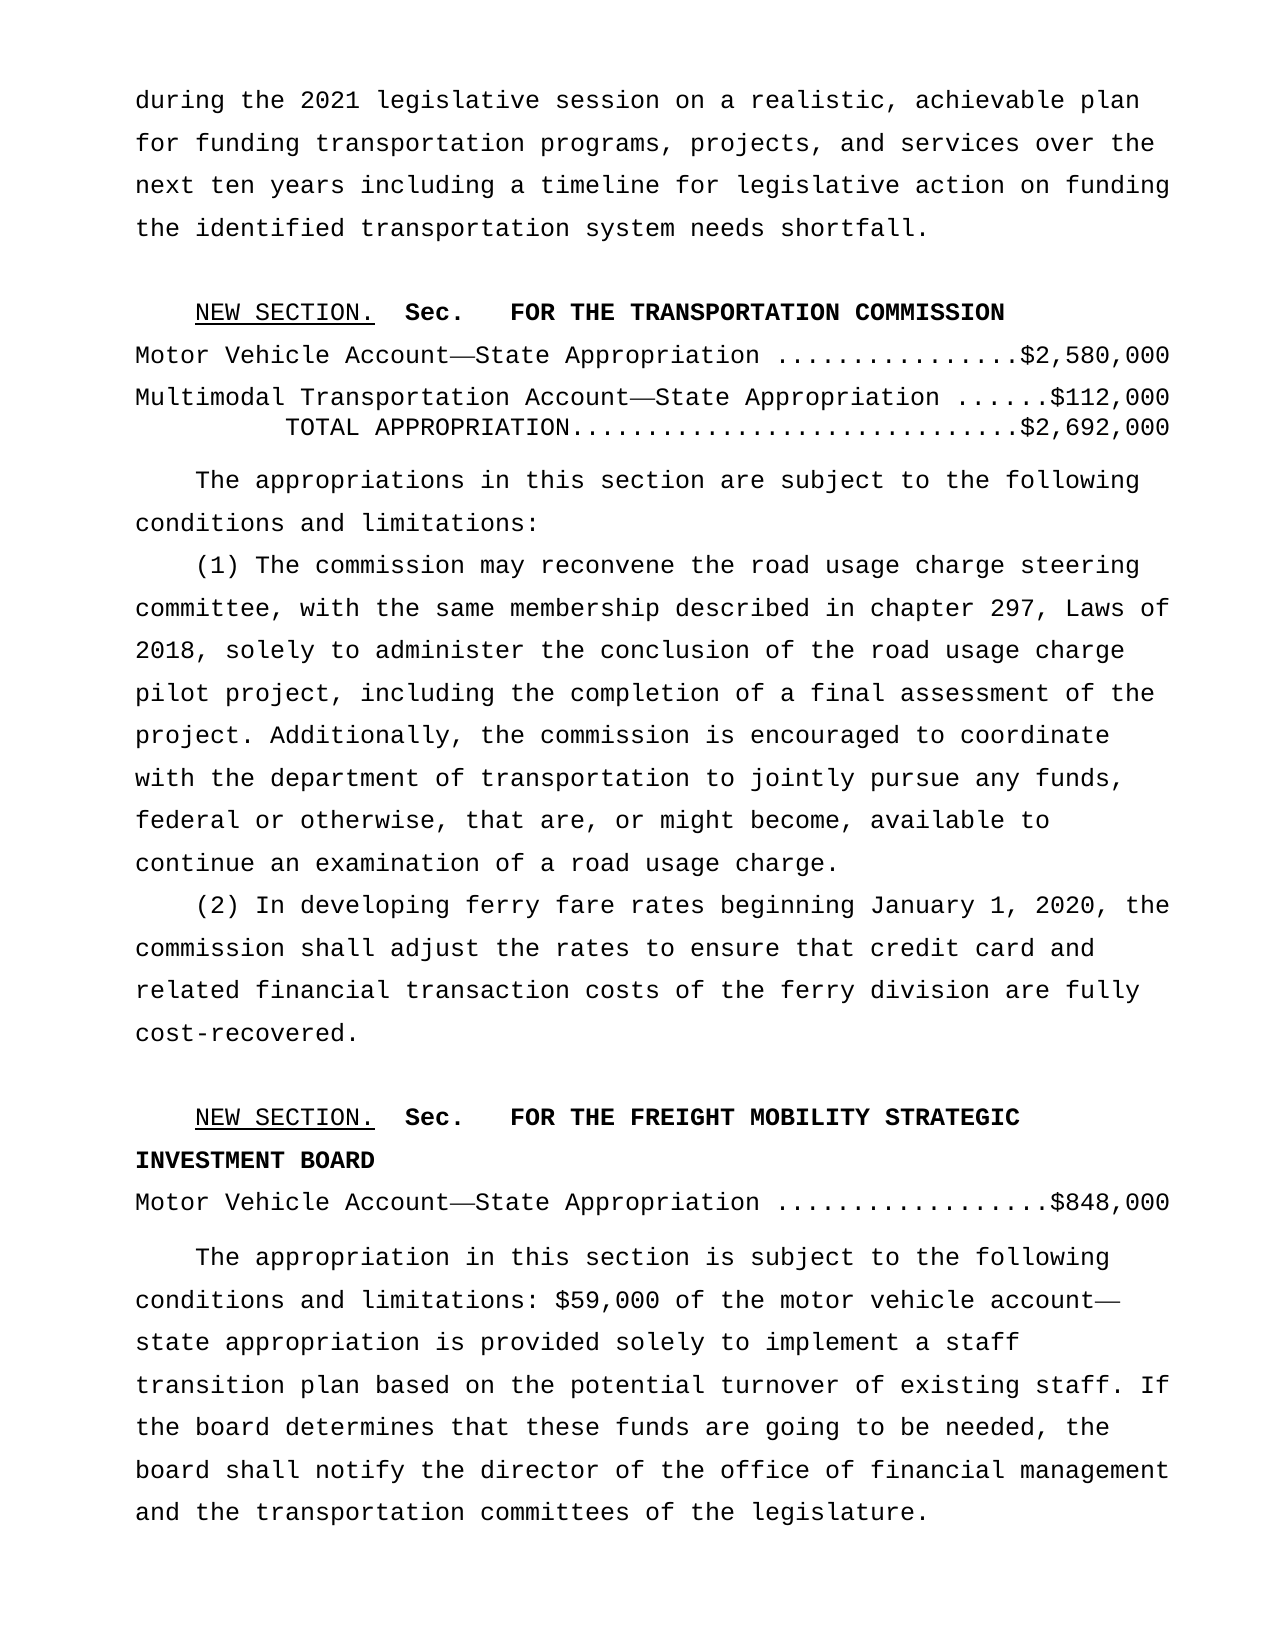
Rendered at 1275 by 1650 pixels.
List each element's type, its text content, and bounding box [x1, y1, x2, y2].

text The appropriations in this section are subject to the following conditions and limitations: [135, 455, 1170, 540]
text (2) In developing ferry fare rates beginning January 1, 2020, the commission shall adjust the rates to ensure that credit card and related financial transaction costs of the ferry division are fully cost-recovered. [135, 880, 1170, 1050]
text Multimodal Transportation Account—State Appropriation $112,000 [135, 372, 1170, 414]
text NEW SECTION. Sec. FOR THE FREIGHT MOBILITY STRATEGIC INVESTMENT BOARD [135, 1092, 1170, 1177]
text TOTAL APPROPRIATION $2,692,000 [135, 414, 1170, 442]
text NEW SECTION. Sec. FOR THE TRANSPORTATION COMMISSION [135, 287, 1170, 329]
text The appropriation in this section is subject to the following conditions and limitations: $59,000 of the motor vehicle account—state appropriation is provided solely to implement a staff transition plan based on the potential turnover of existing staff. If the board determines that these funds are going to be needed, the board shall notify the director of the office of financial management and the transportation committees of the legislature. [135, 1232, 1170, 1529]
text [135, 75, 1170, 245]
text Motor Vehicle Account—State Appropriation $848,000 [135, 1177, 1170, 1219]
text (1) The commission may reconvene the road usage charge steering committee, with the same membership described in chapter 297, Laws of 2018, solely to administer the conclusion of the road usage charge pilot project, including the completion of a final assessment of the project. Additionally, the commission is encouraged to coordinate with the department of transportation to jointly pursue any funds, federal or otherwise, that are, or might become, available to continue an examination of a road usage charge. [135, 540, 1170, 880]
text Motor Vehicle Account—State Appropriation $2,580,000 [135, 329, 1170, 372]
